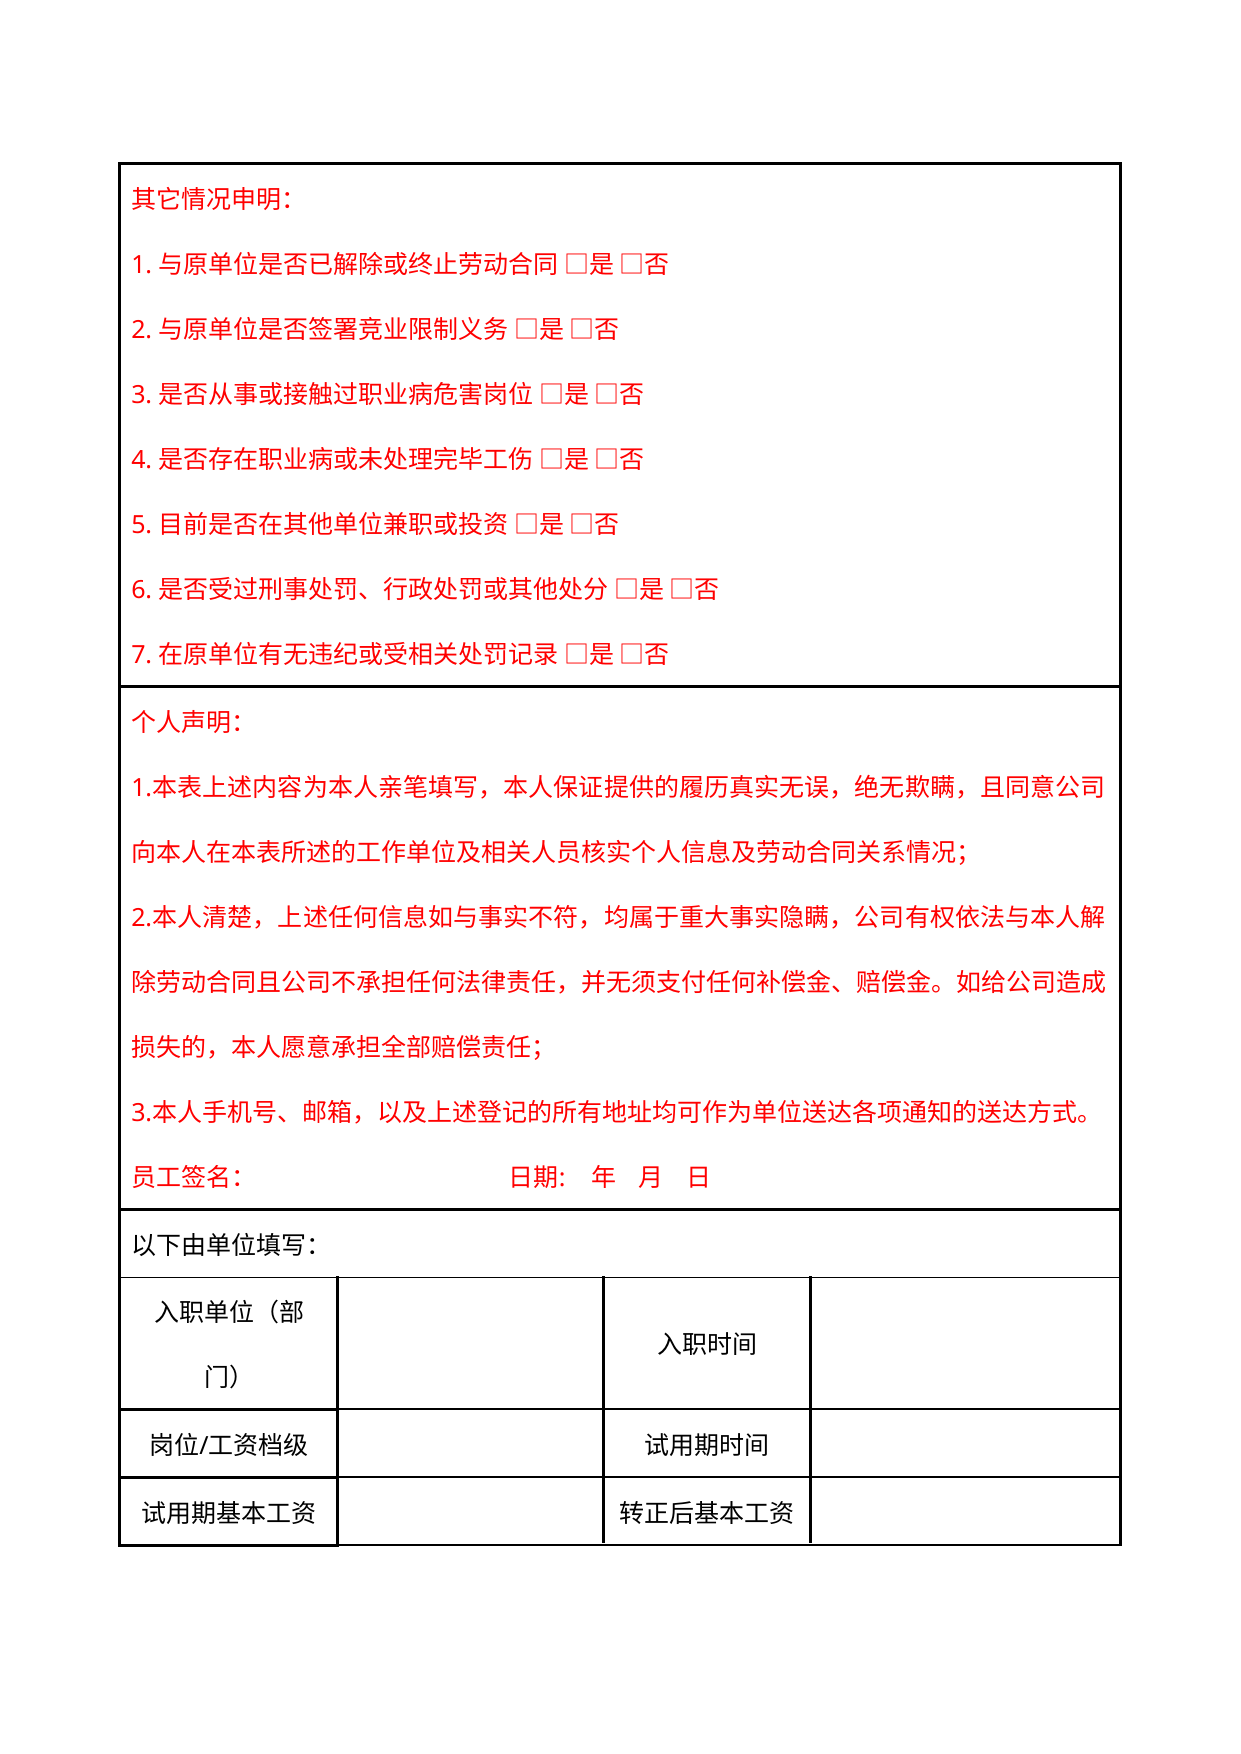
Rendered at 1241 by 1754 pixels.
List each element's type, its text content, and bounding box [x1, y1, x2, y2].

table_cell 岗位/工资档级 [121, 1411, 336, 1476]
table_cell [339, 1410, 602, 1476]
table_cell 入职单位（部门） [121, 1278, 336, 1408]
table_cell [812, 1278, 1119, 1408]
table_cell 个人声明： 1.本表上述内容为本人亲笔填写，本人保证提供的履历真实无误，绝无欺瞒，且同意公司向本人在本表所述的工作单位及相关人员核实个人信息及劳动合同关系情况； 2.本人清楚，上述任何信息如与事实不符，均属于重大事实隐瞒，公司有权依法与本人解除劳动合同且公司不承担任何法律责任，并无须支付任何补偿金、赔偿金。如给公司造成损失的，本人愿意承担全部赔偿责任； 3.本人手机号、邮箱，以及上述登记的所有地址均可作为单位送达各项通知的送达方式。 员工签名： 日期: 年 月 日 [121, 688, 1119, 1208]
table_cell 入职时间 [605, 1278, 809, 1408]
table_cell [810, 1478, 1119, 1544]
table_cell 试用期时间 [605, 1410, 809, 1476]
table_cell 转正后基本工资 [604, 1478, 810, 1544]
table_cell 其它情况申明： 1. 与原单位是否已解除或终止劳动合同 □是 □否 2. 与原单位是否签署竞业限制义务 □是 □否 3. 是否从事或接触过职业病危害岗位 □是 □否 4. 是否存在职业病或未处理完毕工伤 □是 □否 5. 目前是否在其他单位兼职或投资 □是 □否 6. 是否受过刑事处罚、行政处罚或其他处分 □是 □否 7. 在原单位有无违纪或受相关处罚记录 □是 □否 [121, 165, 1119, 685]
table_cell 以下由单位填写： [121, 1211, 1119, 1276]
table_cell [812, 1410, 1119, 1476]
table_cell 试用期基本工资 [121, 1479, 336, 1544]
table_cell [339, 1478, 603, 1544]
table_cell [339, 1278, 602, 1408]
